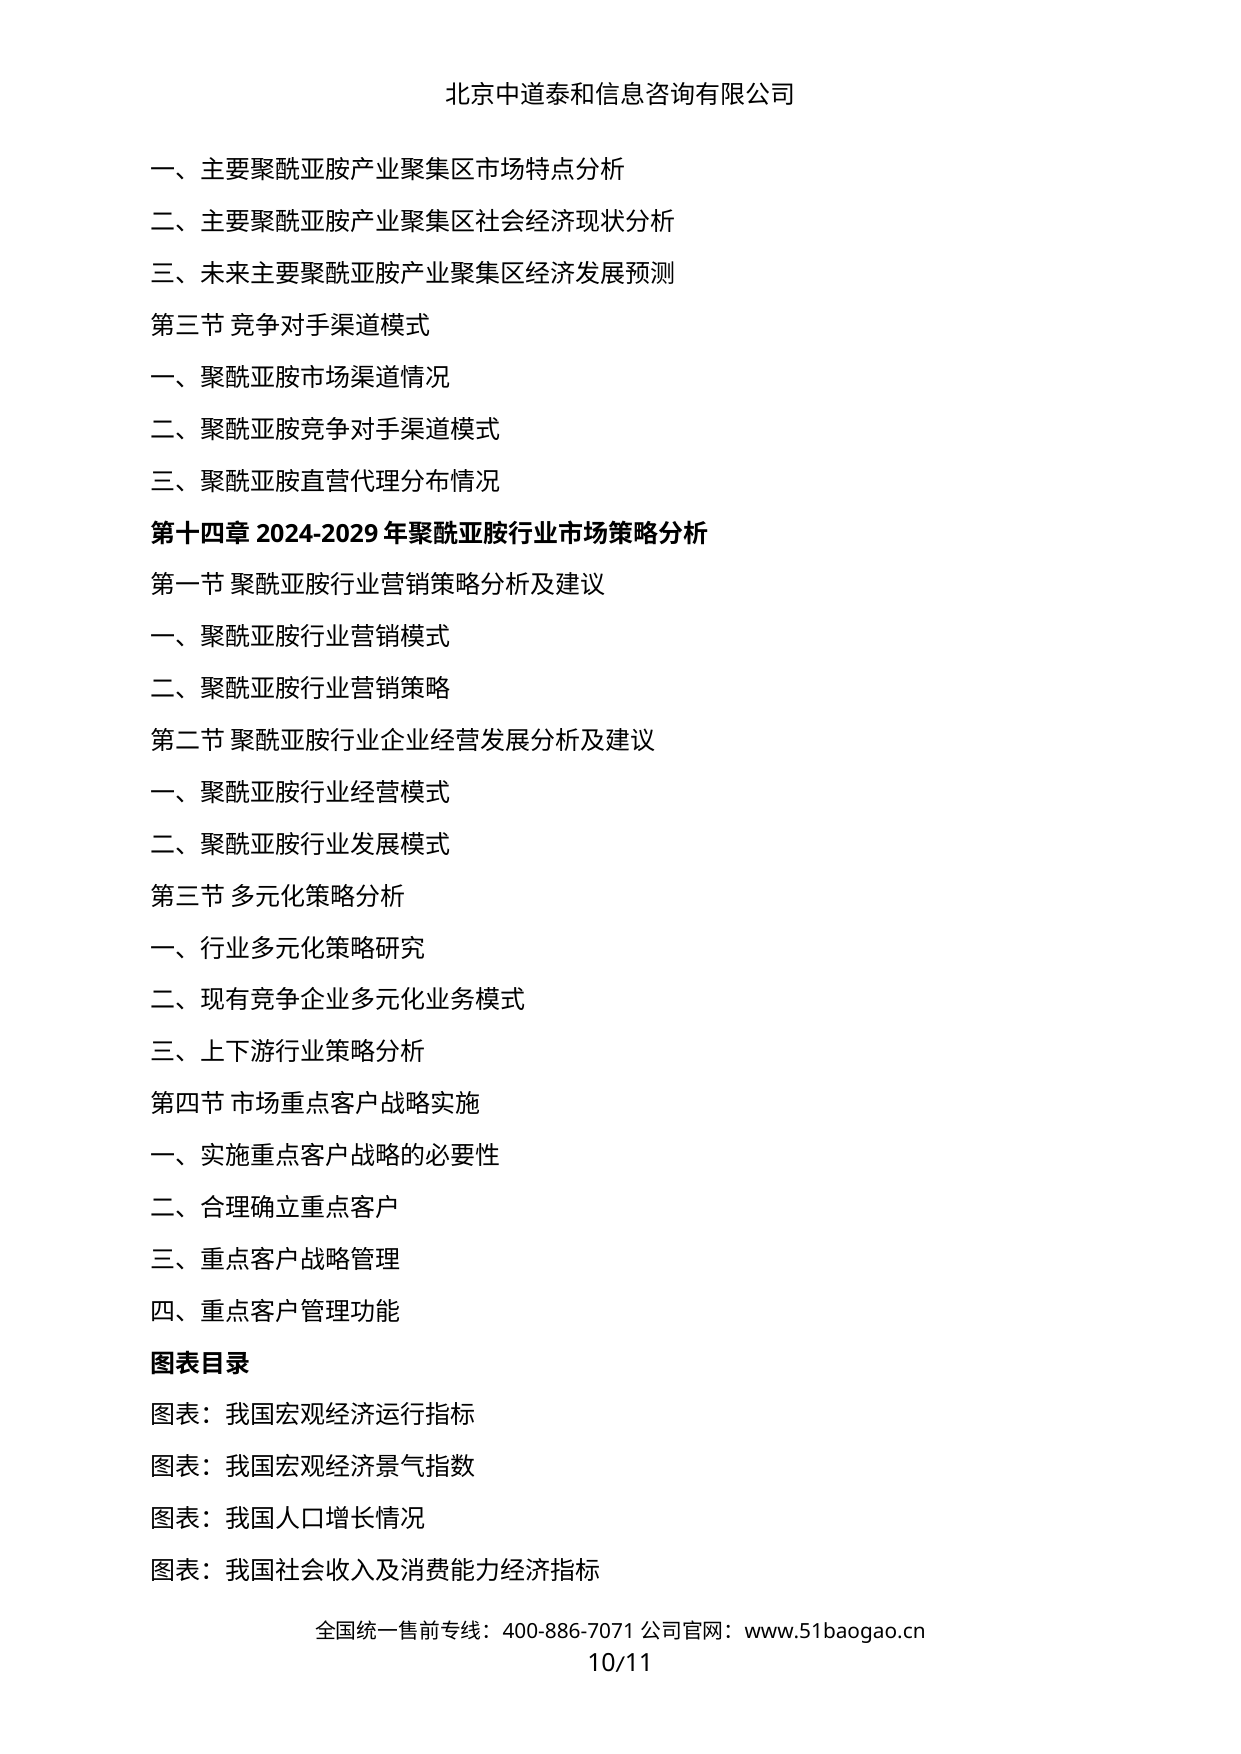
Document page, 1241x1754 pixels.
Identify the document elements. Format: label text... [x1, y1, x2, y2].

text 图表目录 [150, 1343, 1090, 1379]
text 一、聚酰亚胺市场渠道情况 [150, 357, 1090, 394]
text 一、实施重点客户战略的必要性 [150, 1136, 1090, 1172]
text 一、主要聚酰亚胺产业聚集区市场特点分析 [150, 150, 1090, 186]
text 图表：我国宏观经济景气指数 [150, 1447, 1090, 1483]
text 图表：我国宏观经济运行指标 [150, 1395, 1090, 1431]
text 二、聚酰亚胺行业发展模式 [150, 824, 1090, 861]
text 四、重点客户管理功能 [150, 1291, 1090, 1327]
text 三、未来主要聚酰亚胺产业聚集区经济发展预测 [150, 254, 1090, 290]
text 二、合理确立重点客户 [150, 1187, 1090, 1224]
text 第三节 多元化策略分析 [150, 876, 1090, 912]
text 图表：我国人口增长情况 [150, 1499, 1090, 1535]
text 二、聚酰亚胺行业营销策略 [150, 669, 1090, 705]
text 第十四章 2024-2029年聚酰亚胺行业市场策略分析 [150, 513, 1090, 549]
text 三、聚酰亚胺直营代理分布情况 [150, 461, 1090, 497]
text 第一节 聚酰亚胺行业营销策略分析及建议 [150, 565, 1090, 601]
text 第三节 竞争对手渠道模式 [150, 306, 1090, 342]
text 二、聚酰亚胺竞争对手渠道模式 [150, 409, 1090, 446]
text 一、聚酰亚胺行业经营模式 [150, 772, 1090, 809]
text 二、主要聚酰亚胺产业聚集区社会经济现状分析 [150, 202, 1090, 238]
text 第四节 市场重点客户战略实施 [150, 1084, 1090, 1120]
text 一、行业多元化策略研究 [150, 928, 1090, 964]
text 图表：我国社会收入及消费能力经济指标 [150, 1551, 1090, 1587]
text 一、聚酰亚胺行业营销模式 [150, 617, 1090, 653]
text 二、现有竞争企业多元化业务模式 [150, 980, 1090, 1016]
text 第二节 聚酰亚胺行业企业经营发展分析及建议 [150, 721, 1090, 757]
text 三、上下游行业策略分析 [150, 1032, 1090, 1068]
text 三、重点客户战略管理 [150, 1239, 1090, 1276]
